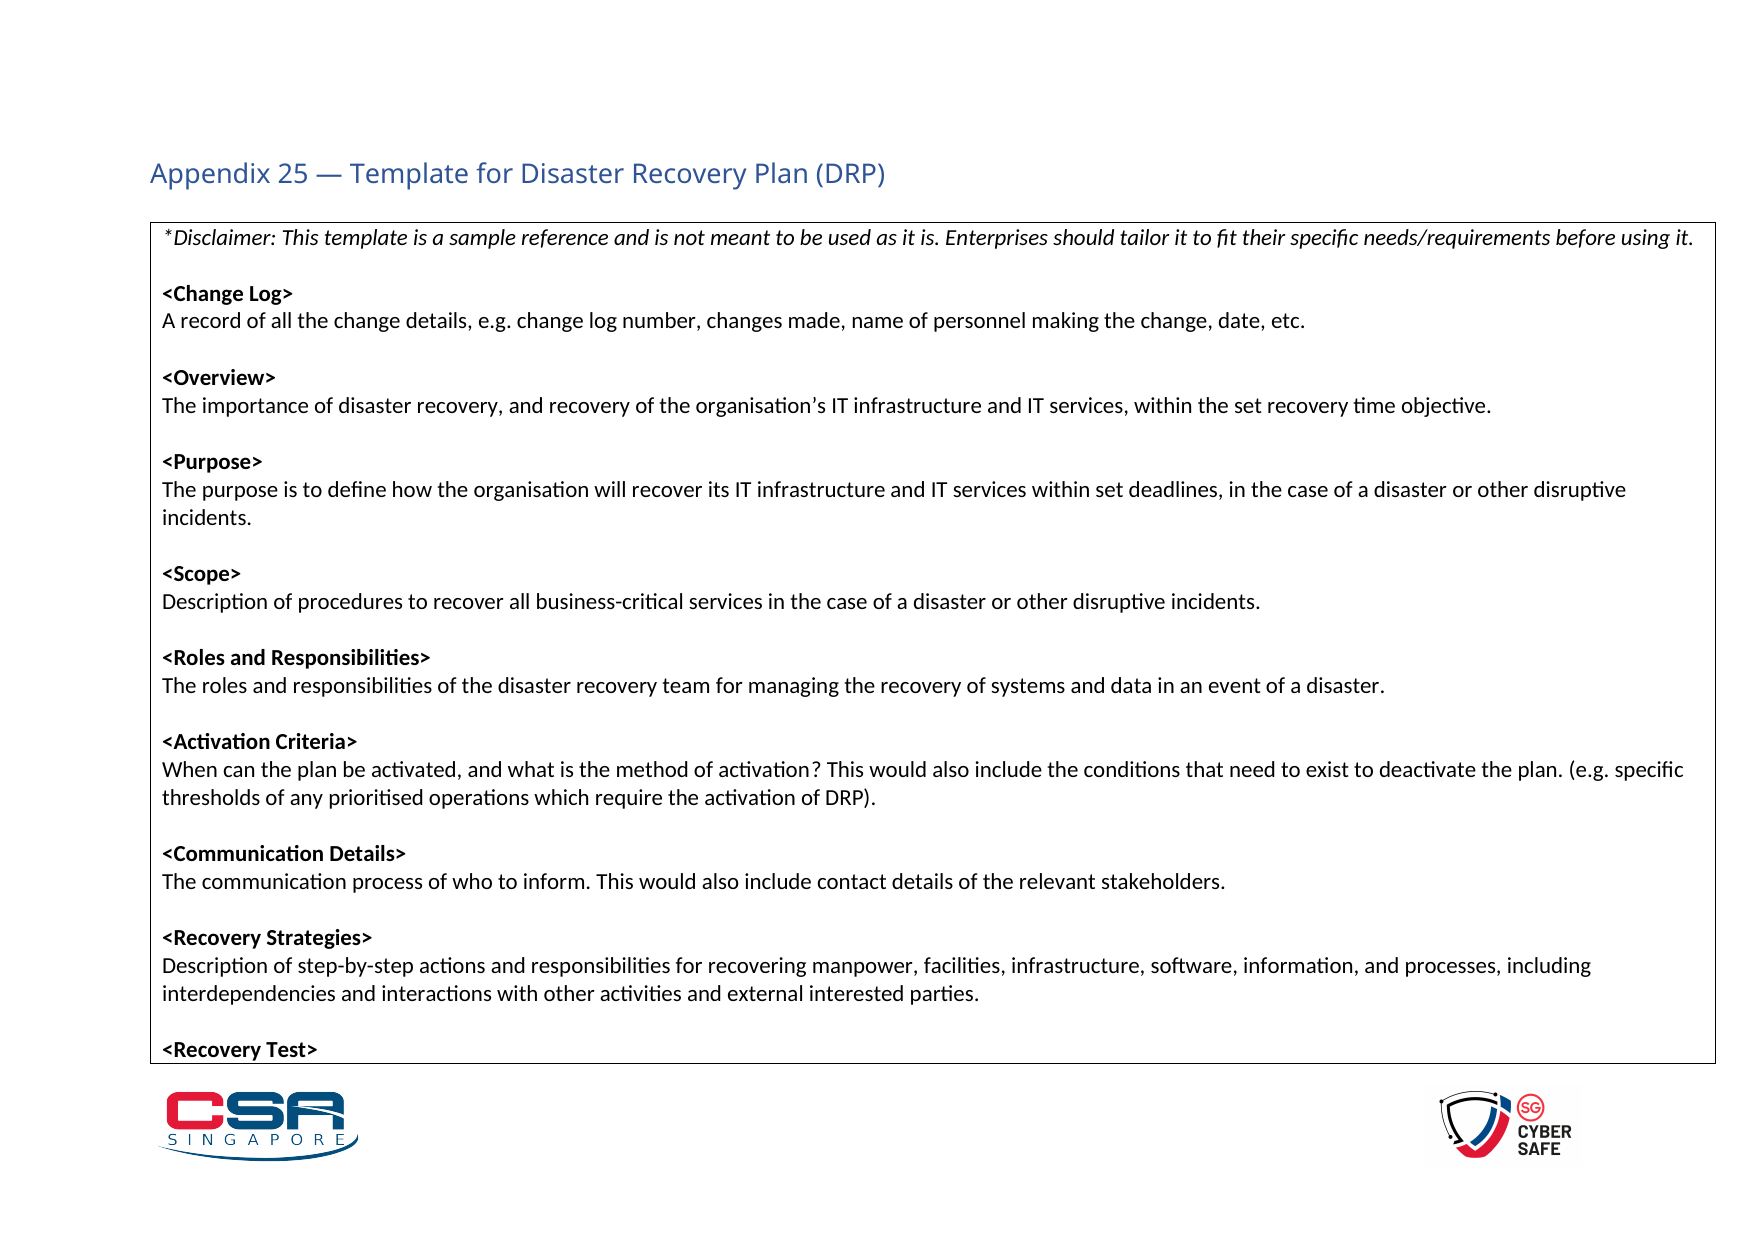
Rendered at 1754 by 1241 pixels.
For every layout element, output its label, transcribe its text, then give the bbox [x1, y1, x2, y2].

subtitle Appendix 25 — Template for Disaster Recovery Plan (DRP) [150, 154, 1604, 191]
picture [150, 1086, 364, 1167]
picture [1425, 1084, 1583, 1167]
